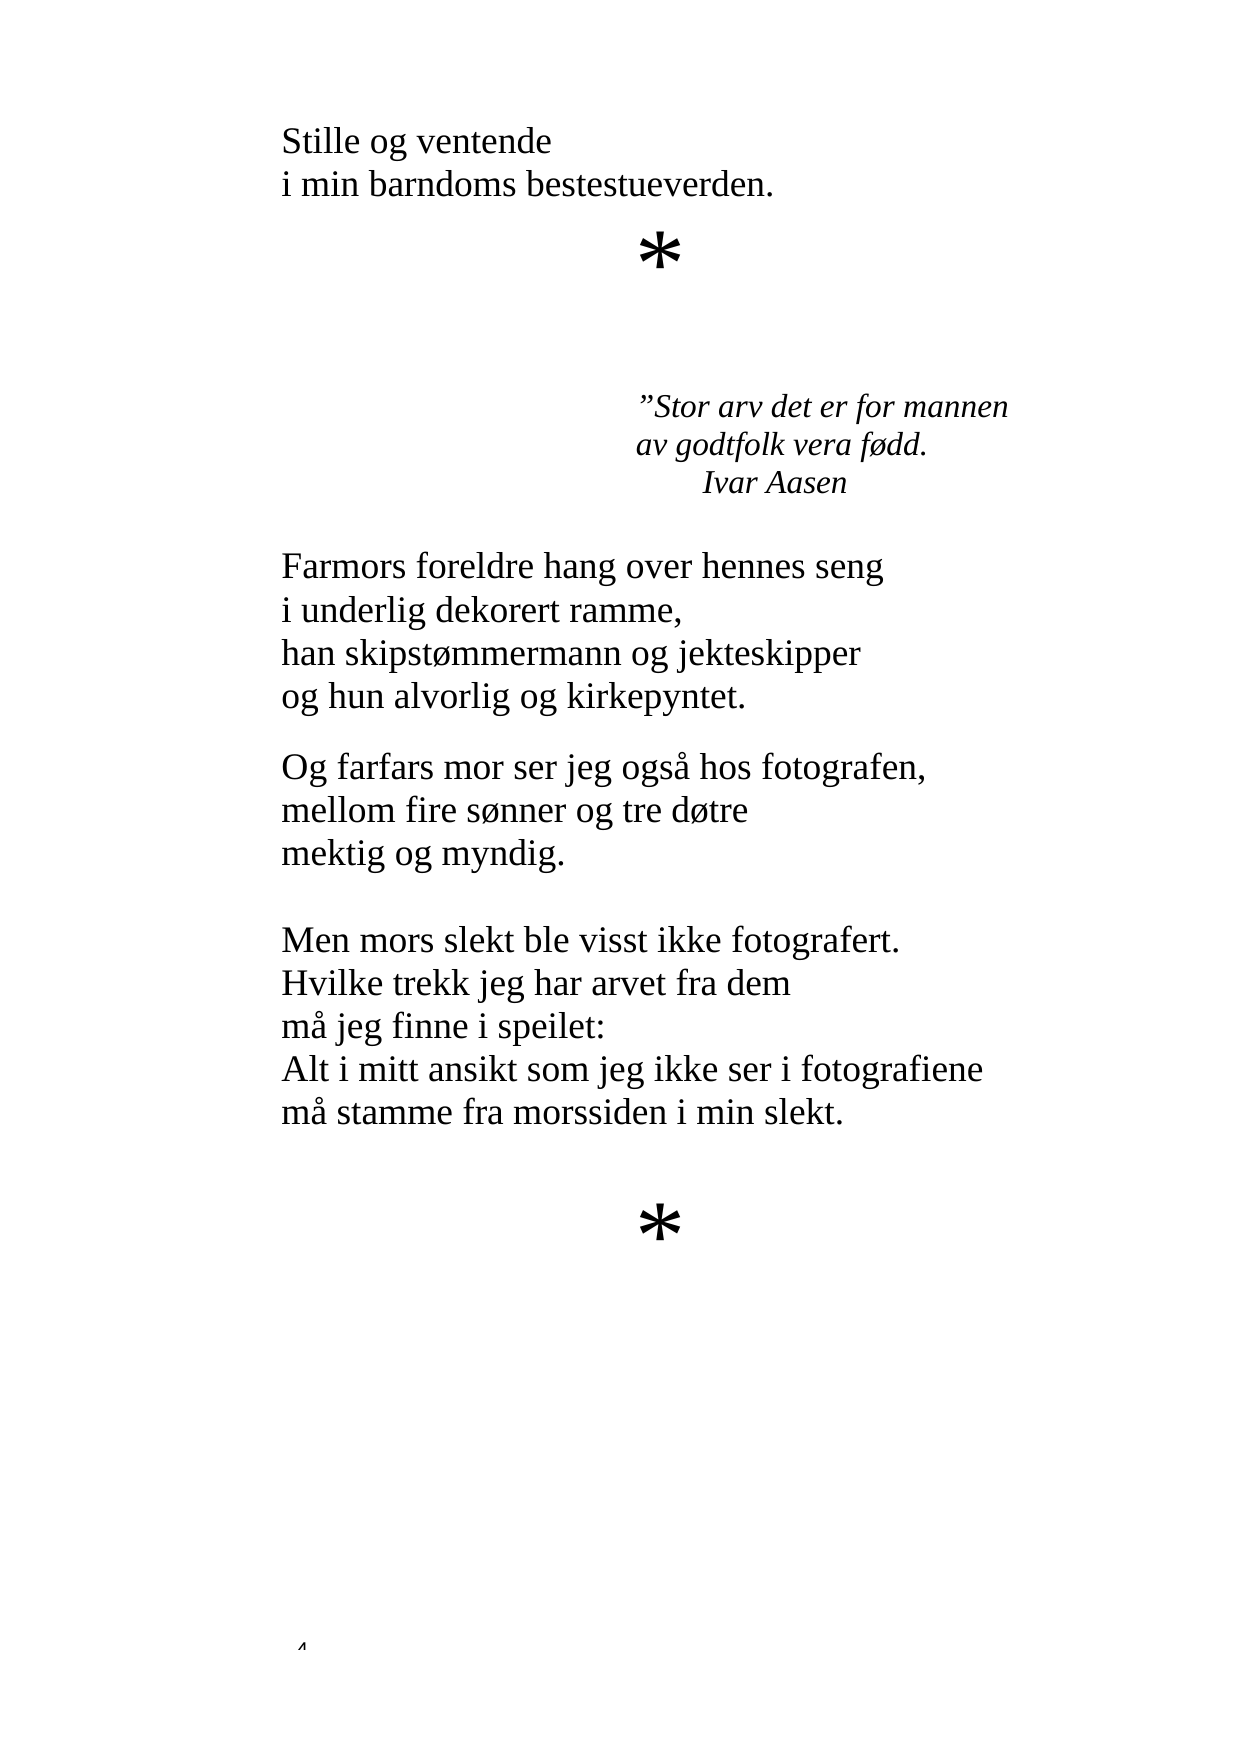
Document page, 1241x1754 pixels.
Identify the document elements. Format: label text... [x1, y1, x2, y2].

text Ivar Aasen [636, 462, 1031, 501]
text og hun alvorlig og kirkepyntet. [281, 673, 1031, 744]
text * [281, 1176, 1031, 1291]
text i underlig dekorert ramme, [281, 587, 1031, 630]
text av godtfolk vera fødd. [636, 424, 1031, 462]
text må stamme fra morssiden i min slekt. [281, 1089, 1031, 1133]
text ”Stor arv det er for mannen [458, 386, 1031, 424]
text mellom fire sønner og tre døtre [281, 788, 1031, 831]
text må jeg finne i speilet: [281, 1003, 1031, 1046]
text i min barndoms bestestueverden. [281, 161, 1031, 204]
text han skipstømmermann og jekteskipper [281, 630, 1031, 673]
text Farmors foreldre hang over hennes seng [281, 544, 1031, 587]
text Alt i mitt ansikt som jeg ikke ser i fotografiene [281, 1046, 1031, 1089]
text mektig og myndig. Men mors slekt ble visst ikke fotografert. [281, 831, 1031, 960]
text Og farfars mor ser jeg også hos fotografen, [281, 744, 1031, 788]
text * [281, 204, 1031, 347]
text Stille og ventende [281, 118, 1031, 161]
text Hvilke trekk jeg har arvet fra dem [281, 960, 1031, 1003]
